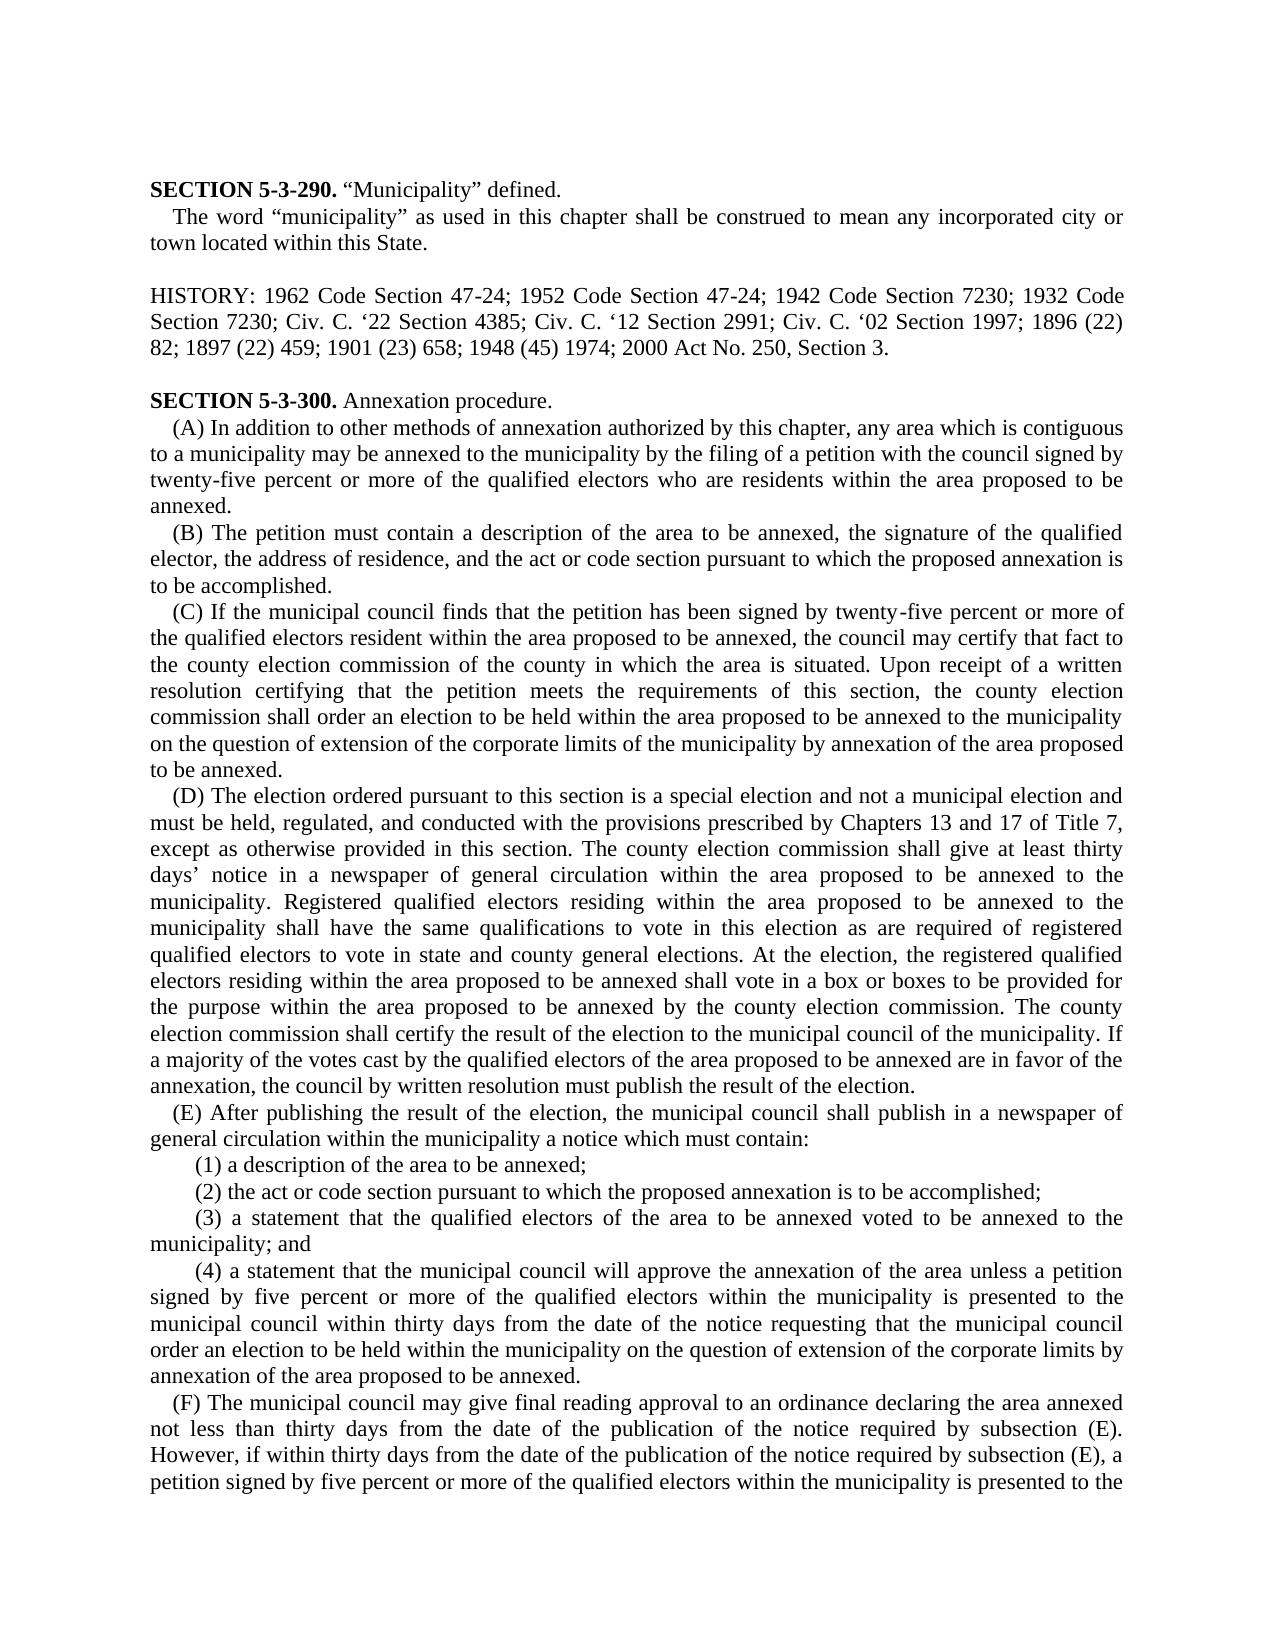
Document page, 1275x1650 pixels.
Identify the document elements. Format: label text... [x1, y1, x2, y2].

text (1) a description of the area to be annexed; [150, 1151, 1125, 1178]
text SECTION 5-3-300. Annexation procedure. [150, 387, 1125, 413]
text (B) The petition must contain a description of the area to be annexed, the signature of the qualified elector, the address of residence, and the act or code section pursuant to which the proposed annexation is to be accomplished. [150, 519, 1125, 598]
text (A) In addition to other methods of annexation authorized by this chapter, any area which is contiguous to a municipality may be annexed to the municipality by the filing of a petition with the council signed by twenty-five percent or more of the qualified electors who are residents within the area proposed to be annexed. [150, 413, 1125, 519]
text (C) If the municipal council finds that the petition has been signed by twenty-five percent or more of the qualified electors resident within the area proposed to be annexed, the council may certify that fact to the county election commission of the county in which the area is situated. Upon receipt of a written resolution certifying that the petition meets the requirements of this section, the county election commission shall order an election to be held within the area proposed to be annexed to the municipality on the question of extension of the corporate limits of the municipality by annexation of the area proposed to be annexed. [150, 598, 1125, 782]
text (E) After publishing the result of the election, the municipal council shall publish in a newspaper of general circulation within the municipality a notice which must contain: [150, 1099, 1125, 1151]
text The word “municipality” as used in this chapter shall be construed to mean any incorporated city or town located within this State. [150, 203, 1125, 255]
text (3) a statement that the qualified electors of the area to be annexed voted to be annexed to the municipality; and [150, 1204, 1125, 1257]
text HISTORY: 1962 Code Section 47-24; 1952 Code Section 47-24; 1942 Code Section 7230; 1932 Code Section 7230; Civ. C. ‘22 Section 4385; Civ. C. ‘12 Section 2991; Civ. C. ‘02 Section 1997; 1896 (22) 82; 1897 (22) 459; 1901 (23) 658; 1948 (45) 1974; 2000 Act No. 250, Section 3. [150, 282, 1125, 361]
text SECTION 5-3-290. “Municipality” defined. [150, 176, 1125, 203]
text (2) the act or code section pursuant to which the proposed annexation is to be accomplished; [150, 1178, 1125, 1204]
text (4) a statement that the municipal council will approve the annexation of the area unless a petition signed by five percent or more of the qualified electors within the municipality is presented to the municipal council within thirty days from the date of the notice requesting that the municipal council order an election to be held within the municipality on the question of extension of the corporate limits by annexation of the area proposed to be annexed. [150, 1257, 1125, 1389]
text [150, 1389, 1125, 1494]
text (D) The election ordered pursuant to this section is a special election and not a municipal election and must be held, regulated, and conducted with the provisions prescribed by Chapters 13 and 17 of Title 7, except as otherwise provided in this section. The county election commission shall give at least thirty days’ notice in a newspaper of general circulation within the area proposed to be annexed to the municipality. Registered qualified electors residing within the area proposed to be annexed to the municipality shall have the same qualifications to vote in this election as are required of registered qualified electors to vote in state and county general elections. At the election, the registered qualified electors residing within the area proposed to be annexed shall vote in a box or boxes to be provided for the purpose within the area proposed to be annexed by the county election commission. The county election commission shall certify the result of the election to the municipal council of the municipality. If a majority of the votes cast by the qualified electors of the area proposed to be annexed are in favor of the annexation, the council by written resolution must publish the result of the election. [150, 782, 1125, 1099]
